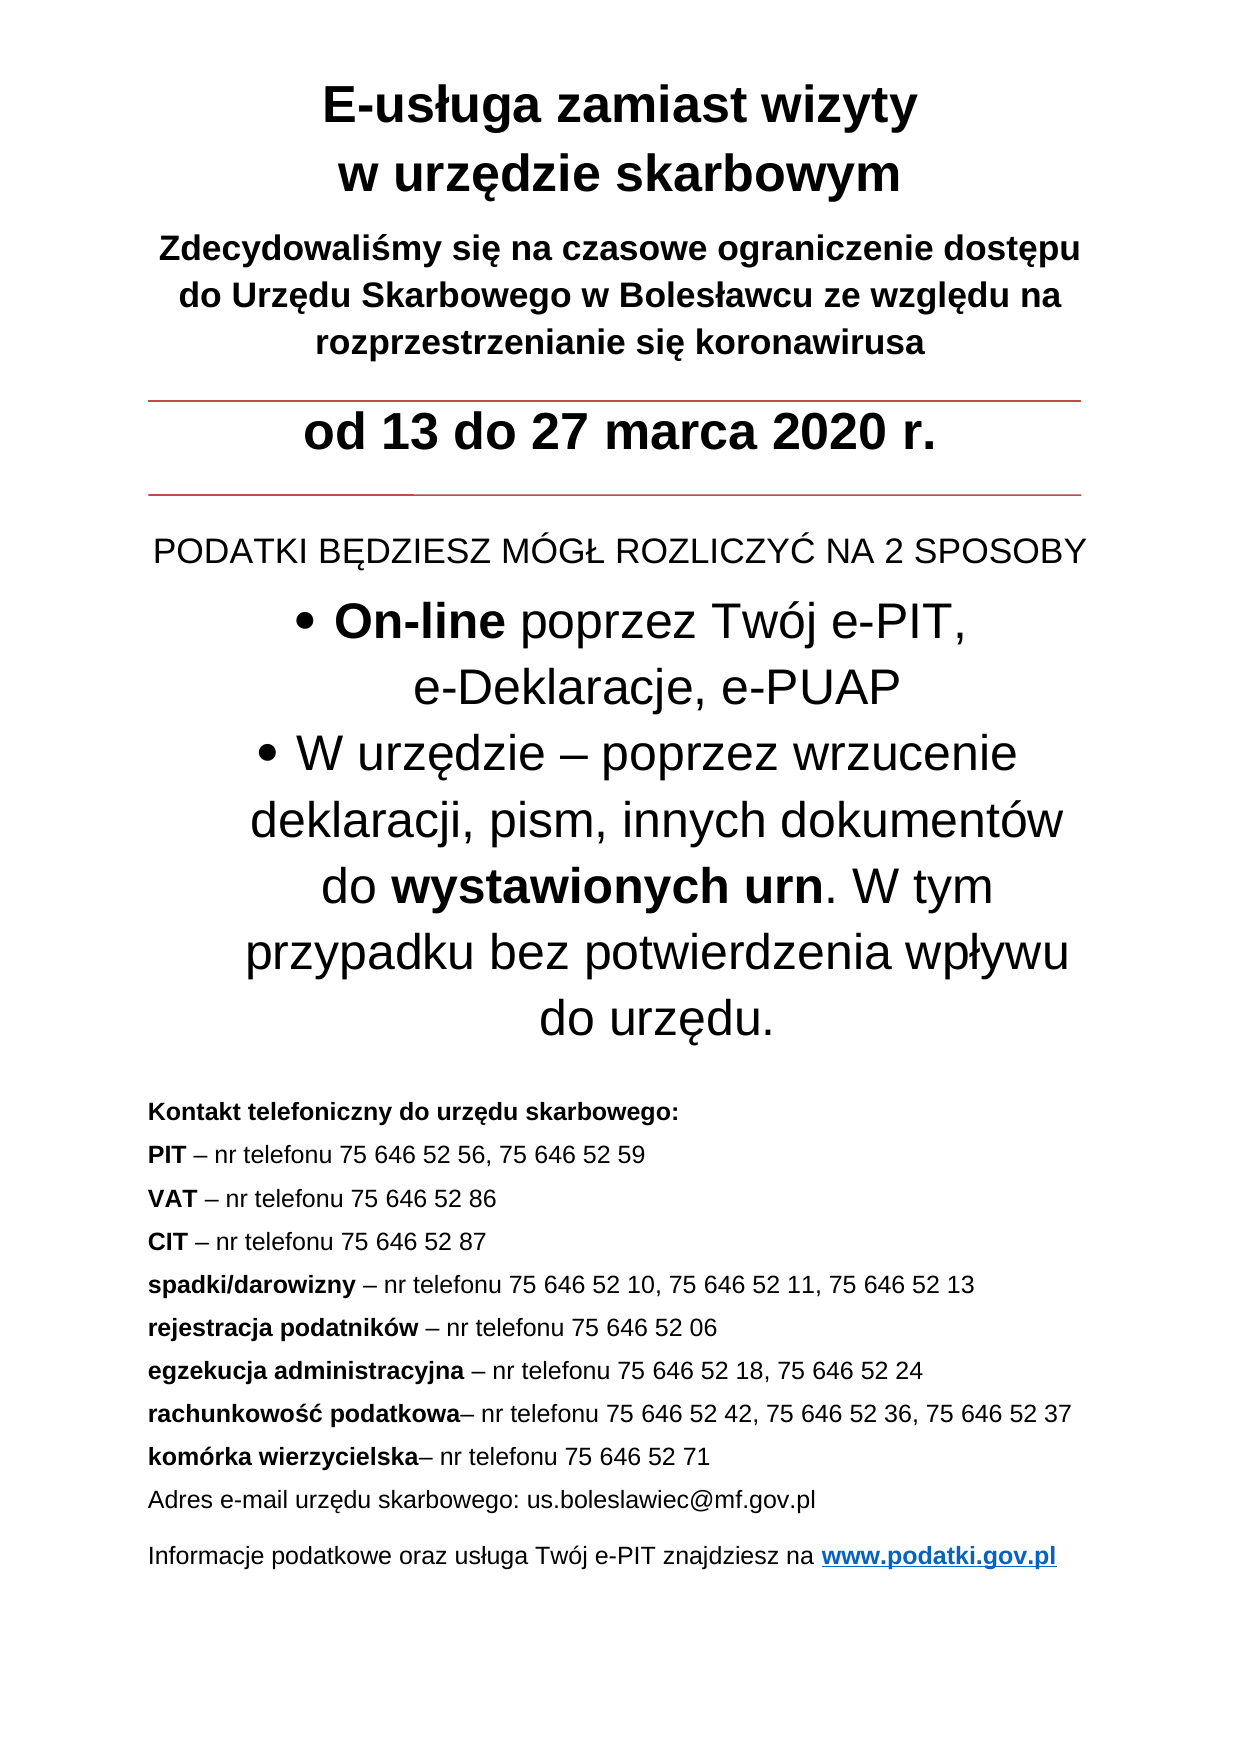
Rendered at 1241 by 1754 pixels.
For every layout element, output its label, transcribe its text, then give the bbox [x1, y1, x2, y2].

text PIT – nr telefonu 75 646 52 56, 75 646 52 59 [148, 1141, 1093, 1169]
text spadki/darowizny – nr telefonu 75 646 52 10, 75 646 52 11, 75 646 52 13 [148, 1270, 1093, 1299]
text od 13 do 27 marca 2020 r. [148, 401, 1093, 461]
text komórka wierzycielska– nr telefonu 75 646 52 71 [148, 1442, 1093, 1471]
text Adres e-mail urzędu skarbowego: us.boleslawiec@mf.gov.pl [148, 1486, 1093, 1514]
list On-line poprzez Twój e-PIT, e-Deklaracje, e-PUAP [185, 591, 1093, 715]
text w urzędzie skarbowym [148, 143, 1093, 203]
text Kontakt telefoniczny do urzędu skarbowego: [148, 1097, 1093, 1126]
text rachunkowość podatkowa– nr telefonu 75 646 52 42, 75 646 52 36, 75 646 52 37 [148, 1399, 1093, 1428]
text Zdecydowaliśmy się na czasowe ograniczenie dostępu do Urzędu Skarbowego w Bolesławcu ze względu na rozprzestrzenianie się koronawirusa [148, 228, 1093, 362]
text rejestracja podatników – nr telefonu 75 646 52 06 [148, 1313, 1093, 1342]
text CIT – nr telefonu 75 646 52 87 [148, 1227, 1093, 1256]
list W urzędzie – poprzez wrzucenie deklaracji, pism, innych dokumentów do wystawionych urn. W tym przypadku bez potwierdzenia wpływu do urzędu. [185, 724, 1093, 1046]
text PODATKI BĘDZIESZ MÓGŁ ROZLICZYĆ NA 2 SPOSOBY [148, 530, 1093, 571]
text egzekucja administracyjna – nr telefonu 75 646 52 18, 75 646 52 24 [148, 1356, 1093, 1385]
text Informacje podatkowe oraz usługa Twój e-PIT znajdziesz na www.podatki.gov.pl [148, 1541, 1093, 1570]
text VAT – nr telefonu 75 646 52 86 [148, 1184, 1093, 1212]
text E-usługa zamiast wizyty [148, 74, 1093, 134]
